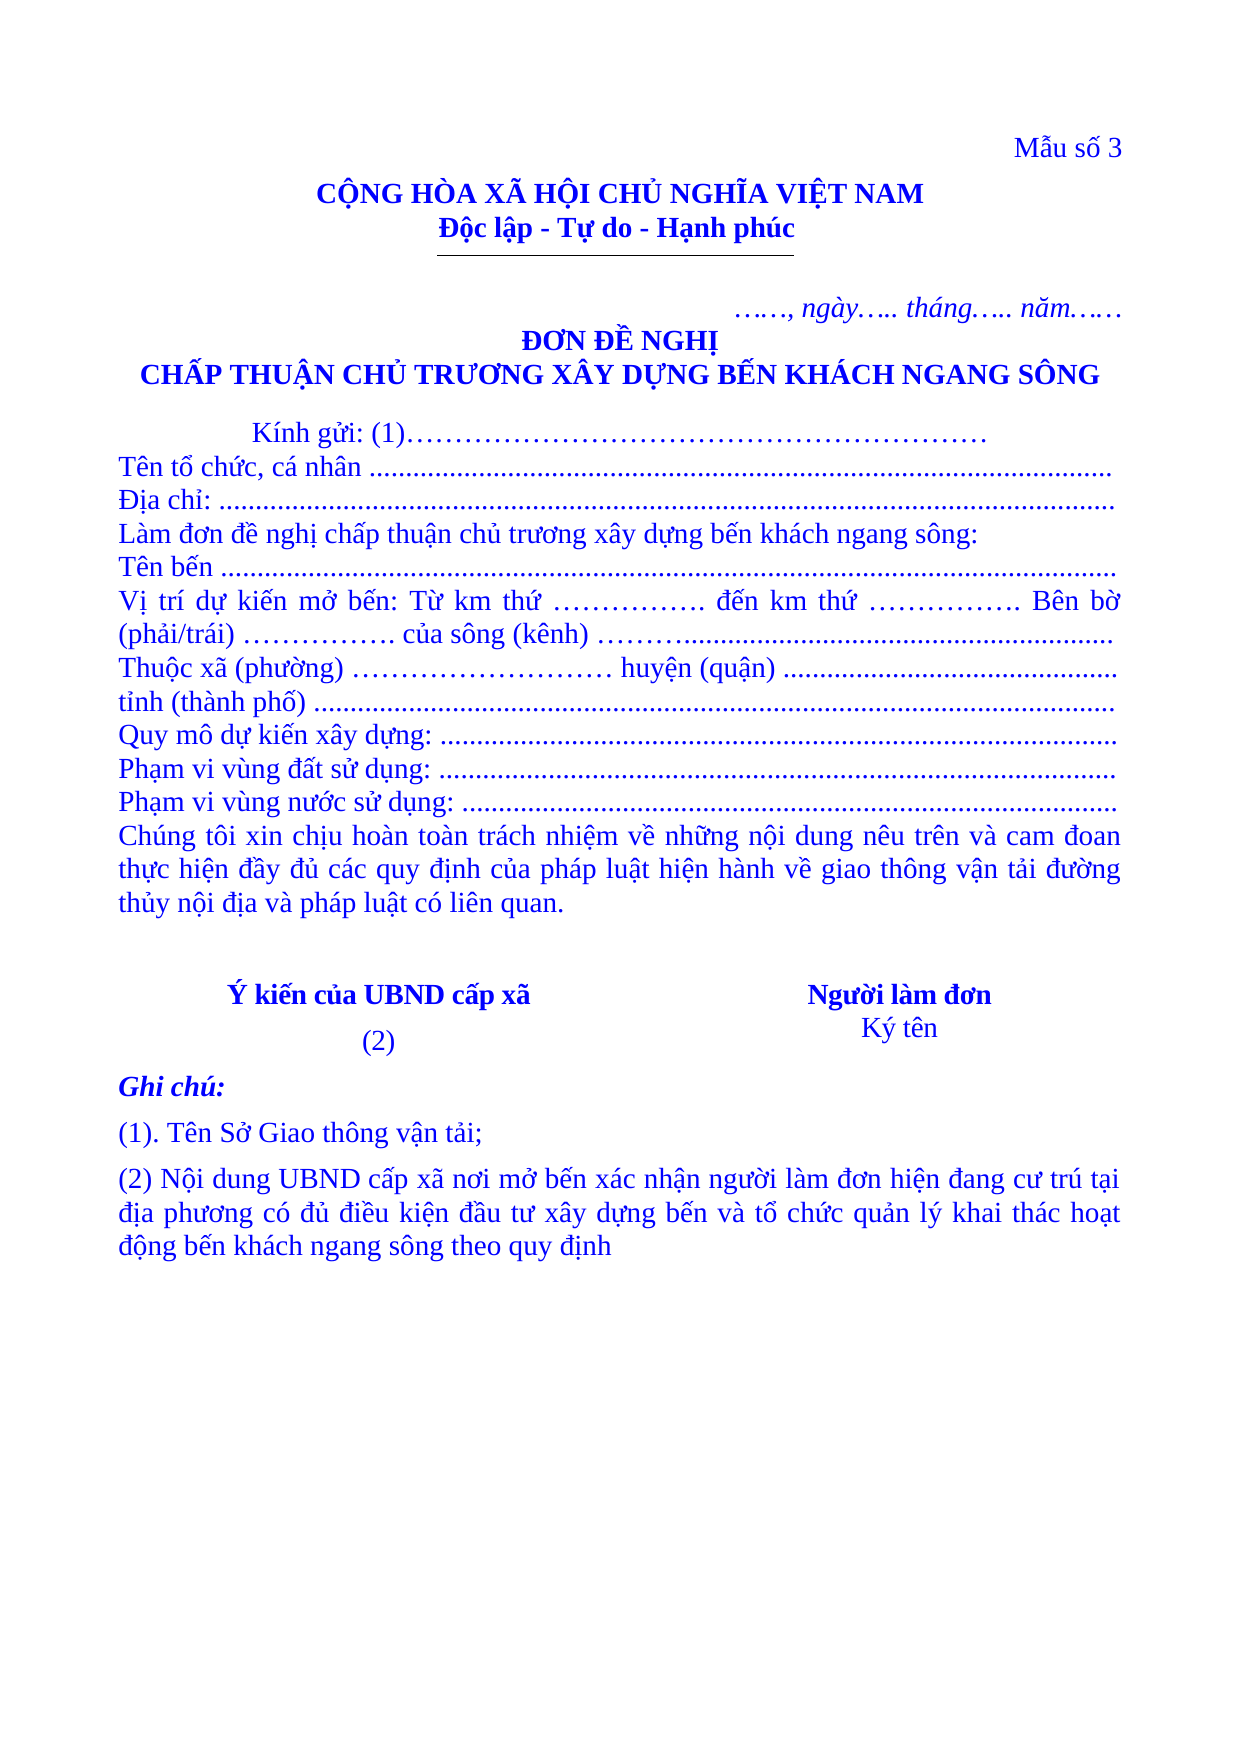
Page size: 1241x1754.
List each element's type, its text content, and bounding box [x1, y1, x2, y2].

text Vị trí dự kiến mở bến: Từ km thứ ……………. đến km thứ ……………. Bên bờ (phải/trái) ……………. của sông (kênh) ………........................................................... [118, 583, 1122, 650]
text Tên tổ chức, cá nhân ...................................................................................................... [118, 449, 1122, 482]
text Thuộc xã (phường) ……………………… huyện (quận) .............................................. [118, 650, 1122, 684]
text CỘNG HÒA XÃ HỘI CHỦ NGHĨA VIỆT NAM Độc lập - Tự do - Hạnh phúc [118, 177, 1122, 277]
text ĐƠN ĐỀ NGHỊ [118, 323, 1122, 357]
text Phạm vi vùng nước sử dụng: .......................................................................................... [118, 784, 1122, 818]
text Làm đơn đề nghị chấp thuận chủ trương xây dựng bến khách ngang sông: [118, 516, 1122, 549]
text ……, ngày….. tháng….. năm…… [118, 290, 1122, 323]
text CHẤP THUẬN CHỦ TRƯƠNG XÂY DỰNG BẾN KHÁCH NGANG SÔNG [118, 357, 1122, 390]
text Phạm vi vùng đất sử dụng: ............................................................................................. [118, 751, 1122, 784]
text Tên bến ........................................................................................................................... [118, 549, 1122, 583]
table_header Ý kiến của UBND cấp xã (2) [118, 965, 639, 1057]
text (1). Tên Sở Giao thông vận tải; [118, 1115, 1122, 1149]
text Mẫu số 3 [118, 131, 1122, 164]
text Địa chỉ: ........................................................................................................................... [118, 482, 1122, 516]
text Chúng tôi xin chịu hoàn toàn trách nhiệm về những nội dung nêu trên và cam đoan thực hiện đầy đủ các quy định của pháp luật hiện hành về giao thông vận tải đường thủy nội địa và pháp luật có liên quan. [118, 818, 1122, 918]
table_header Người làm đơn Ký tên [639, 965, 1160, 1057]
text tỉnh (thành phố) .............................................................................................................. [118, 684, 1122, 717]
text Quy mô dự kiến xây dựng: ............................................................................................. [118, 717, 1122, 751]
text (2) Nội dung UBND cấp xã nơi mở bến xác nhận người làm đơn hiện đang cư trú tại địa phương có đủ điều kiện đầu tư xây dựng bến và tổ chức quản lý khai thác hoạt động bến khách ngang sông theo quy định [118, 1161, 1122, 1262]
text Kính gửi: (1)…………………………………………………… [118, 415, 1122, 449]
text Ghi chú: [118, 1069, 1122, 1103]
